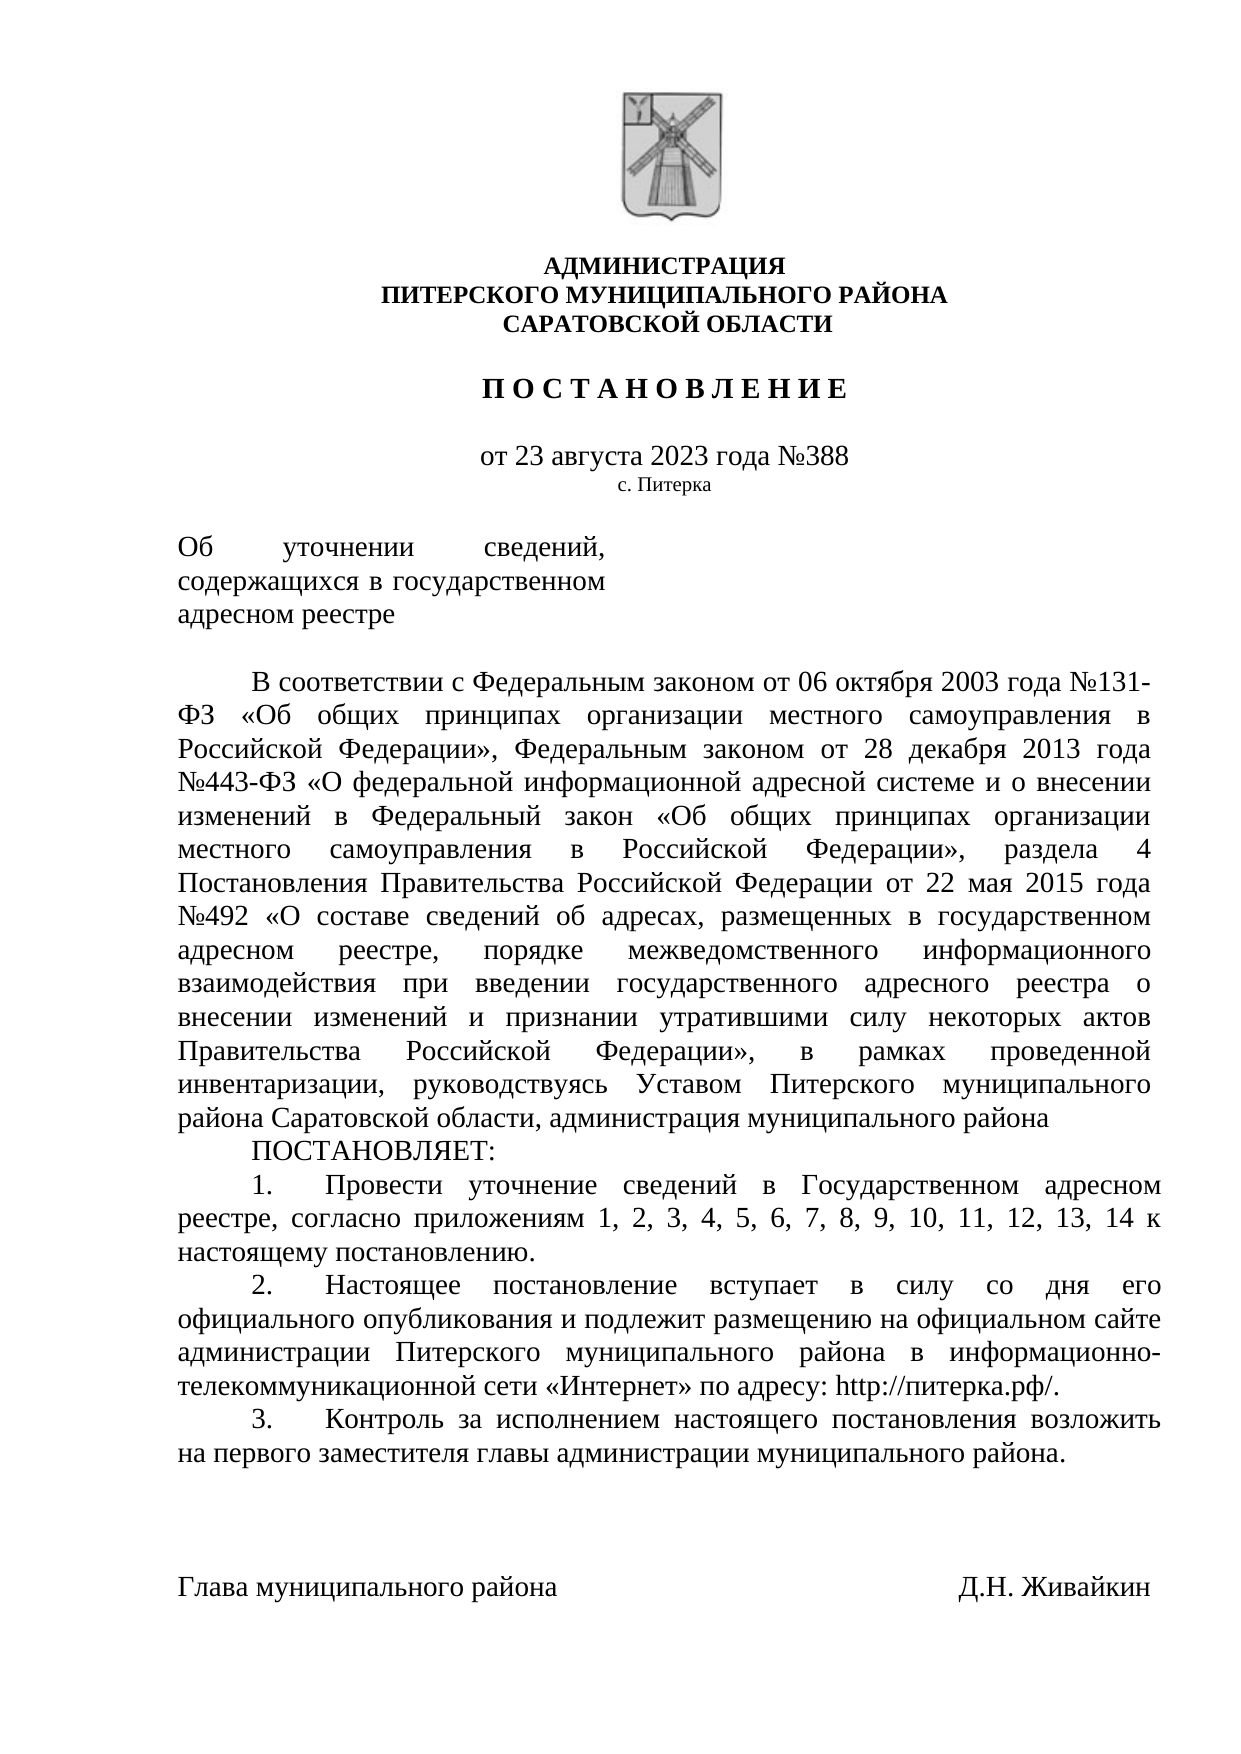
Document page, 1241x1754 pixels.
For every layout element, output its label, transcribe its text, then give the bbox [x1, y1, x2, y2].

text Глава муниципального района Д.Н. Живайкин [177, 1569, 1152, 1603]
text с. Питерка [177, 472, 1152, 496]
text САРАТОВСКОЙ ОБЛАСТИ [177, 309, 1152, 338]
text В соответствии с Федеральным законом от 06 октября 2003 года №131-ФЗ «Об общих принципах организации местного самоуправления в Российской Федерации», Федеральным законом от 28 декабря 2013 года №443-ФЗ «О федеральной информационной адресной системе и о внесении изменений в Федеральный закон «Об общих принципах организации местного самоуправления в Российской Федерации», раздела 4 Постановления Правительства Российской Федерации от 22 мая 2015 года №492 «О составе сведений об адресах, размещенных в государственном адресном реестре, порядке межведомственного информационного взаимодействия при введении государственного адресного реестра о внесении изменений и признании утратившими силу некоторых актов Правительства Российской Федерации», в рамках проведенной инвентаризации, руководствуясь Уставом Питерского муниципального района Саратовской области, администрация муниципального района [177, 664, 1152, 1133]
list Настоящее постановление вступает в силу со дня его официального опубликования и подлежит размещению на официальном сайте администрации Питерского муниципального района в информационно-телекоммуникационной сети «Интернет» по адресу: http://питерка.рф/. [177, 1267, 1162, 1402]
text ПОСТАНОВЛЯЕТ: [177, 1133, 1162, 1167]
text Об уточнении сведений, содержащихся в государственном адресном реестре [177, 529, 605, 630]
text П О С Т А Н О В Л Е Н И Е [177, 371, 1152, 405]
picture [616, 88, 728, 230]
list Провести уточнение сведений в Государственном адресном реестре, согласно приложениям 1, 2, 3, 4, 5, 6, 7, 8, 9, 10, 11, 12, 13, 14 к настоящему постановлению. [177, 1167, 1162, 1267]
text ПИТЕРСКОГО МУНИЦИПАЛЬНОГО РАЙОНА [177, 280, 1152, 309]
text от 23 августа 2023 года №388 [177, 438, 1152, 472]
text АДМИНИСТРАЦИЯ [177, 251, 1152, 280]
list Контроль за исполнением настоящего постановления возложить на первого заместителя главы администрации муниципального района. [177, 1402, 1162, 1469]
